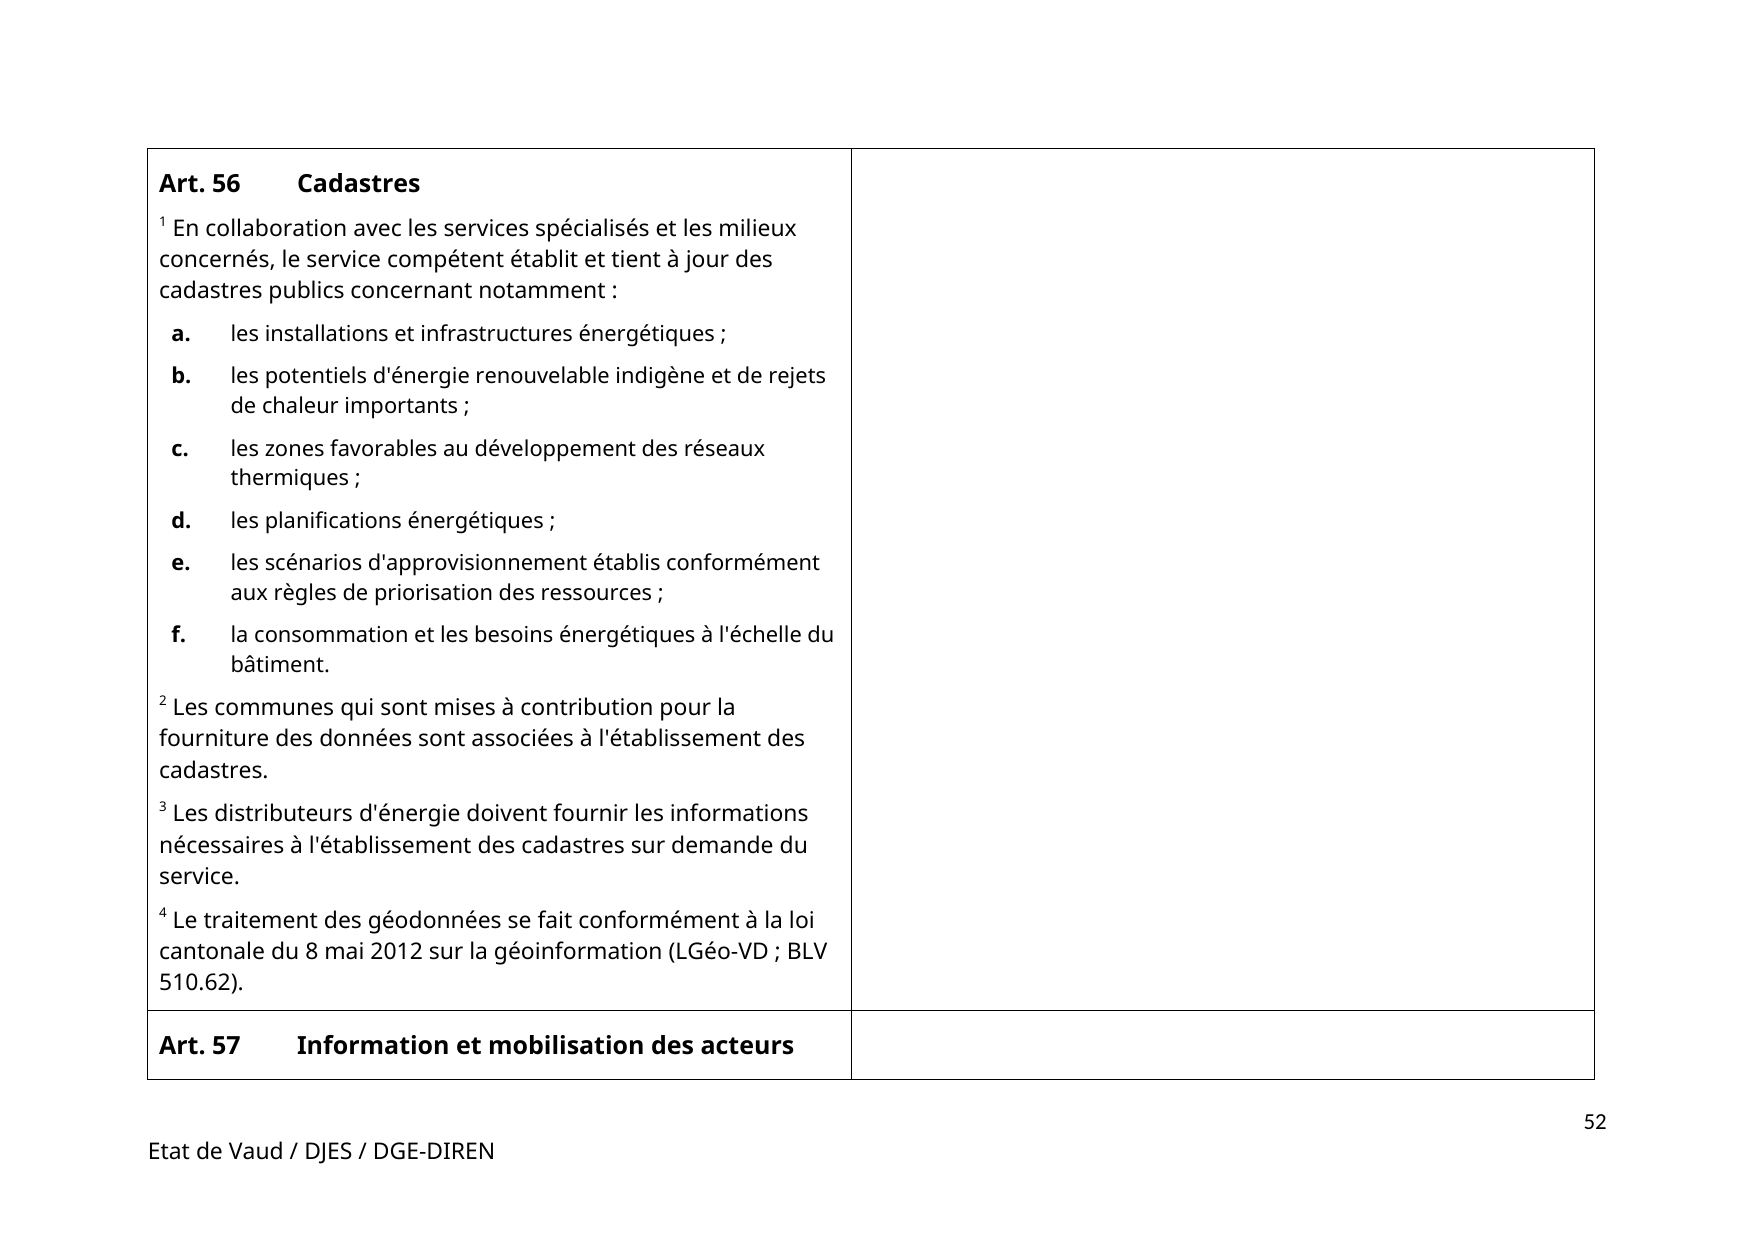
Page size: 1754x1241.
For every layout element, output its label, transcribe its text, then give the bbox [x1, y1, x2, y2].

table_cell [148, 1011, 851, 1079]
table_cell [852, 149, 1594, 1010]
table_cell Art. 56 Cadastres 1 En collaboration avec les services spécialisés et les milieux concernés, le service compétent établit et tient à jour des cadastres publics concernant notamment : a. les installations et infrastructures énergétiques ; b. les potentiels d'énergie renouvelable indigène et de rejets de chaleur importants ; c. les zones favorables au développement des réseaux thermiques ; d. les planifications énergétiques ; e. les scénarios d'approvisionnement établis conformément aux règles de priorisation des ressources ; f. la consommation et les besoins énergétiques à l'échelle du bâtiment. 2 Les communes qui sont mises à contribution pour la fourniture des données sont associées à l'établissement des cadastres. 3 Les distributeurs d'énergie doivent fournir les informations nécessaires à l'établissement des cadastres sur demande du service. 4 Le traitement des géodonnées se fait conformément à la loi cantonale du 8 mai 2012 sur la géoinformation (LGéo-VD ; BLV 510.62). [148, 149, 851, 1010]
table_cell [852, 1011, 1594, 1079]
